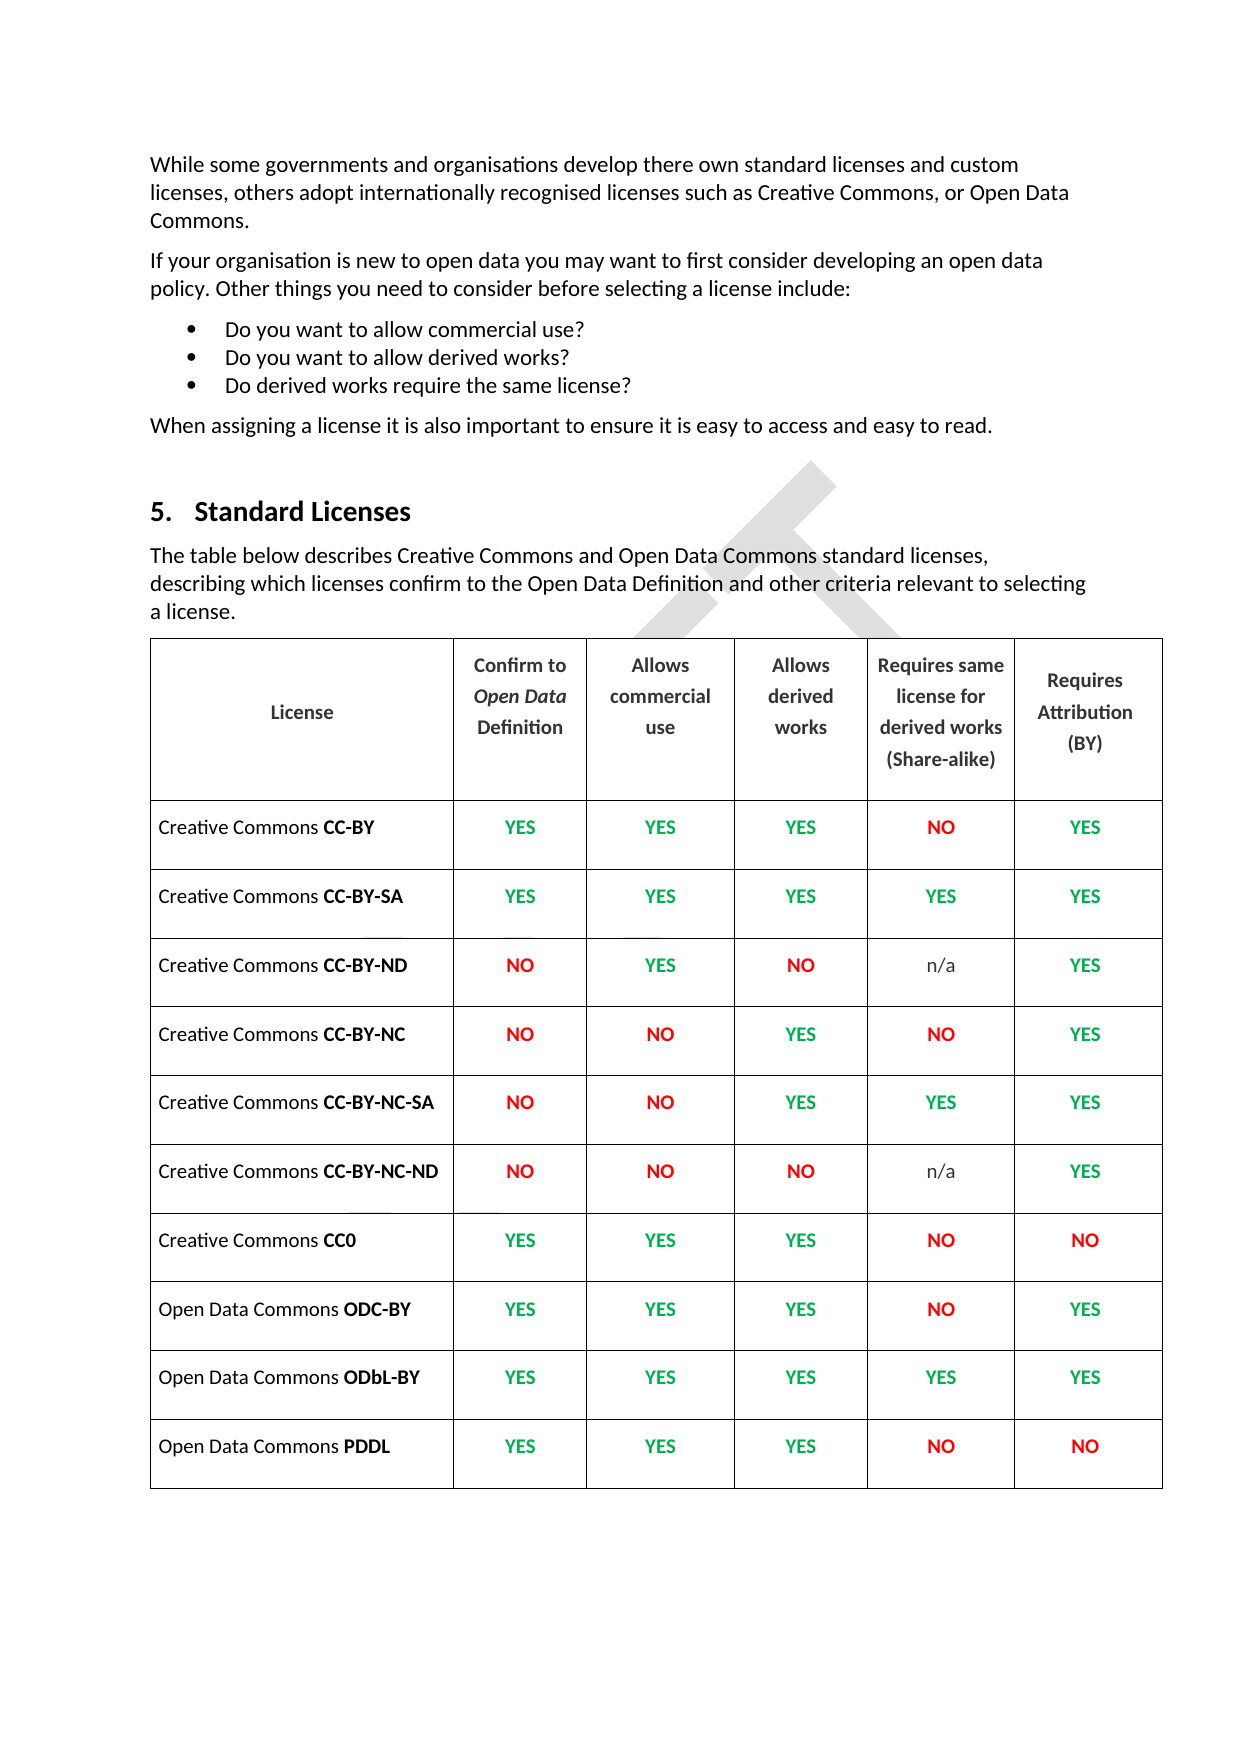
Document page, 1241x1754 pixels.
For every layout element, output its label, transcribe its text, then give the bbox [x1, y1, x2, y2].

table_cell NO [1015, 1420, 1162, 1487]
table_cell YES [587, 870, 734, 937]
table_header Requires Attribution (BY) [1015, 639, 1162, 800]
table_cell YES [587, 939, 734, 1006]
table_cell Open Data Commons PDDL [151, 1420, 453, 1487]
table_cell NO [868, 1420, 1014, 1487]
table_header Confirm to Open Data Definition [454, 639, 586, 800]
table_cell NO [587, 1145, 734, 1212]
table_cell YES [868, 1351, 1014, 1419]
table_cell YES [1015, 1351, 1162, 1419]
table_cell NO [735, 1145, 867, 1212]
table_cell YES [735, 1351, 867, 1419]
text When assigning a license it is also important to ensure it is easy to access and easy to read. [150, 412, 1090, 440]
table_cell YES [454, 801, 586, 869]
table_cell Open Data Commons ODC-BY [151, 1282, 453, 1350]
table_cell NO [454, 939, 586, 1006]
table_cell YES [735, 1007, 867, 1075]
table_cell YES [735, 870, 867, 937]
table_cell YES [1015, 1282, 1162, 1350]
table_cell NO [735, 939, 867, 1006]
table_cell YES [454, 1420, 586, 1487]
table_cell YES [587, 1282, 734, 1350]
table_cell YES [454, 1282, 586, 1350]
table_cell YES [587, 1351, 734, 1419]
table_cell YES [735, 801, 867, 869]
table_cell NO [868, 1214, 1014, 1281]
table_cell YES [587, 1214, 734, 1281]
table_cell YES [735, 1214, 867, 1281]
table_cell Creative Commons CC0 [151, 1214, 453, 1281]
table_cell YES [454, 870, 586, 937]
table_cell n/a [868, 1145, 1014, 1212]
table_cell NO [587, 1076, 734, 1144]
table_cell NO [454, 1145, 586, 1212]
table_cell YES [1015, 1007, 1162, 1075]
table_cell Open Data Commons ODbL-BY [151, 1351, 453, 1419]
table_cell YES [587, 1420, 734, 1487]
table_cell YES [735, 1076, 867, 1144]
text While some governments and organisations develop there own standard licenses and custom licenses, others adopt internationally recognised licenses such as Creative Commons, or Open Data Commons. [150, 150, 1090, 234]
table_cell YES [1015, 939, 1162, 1006]
table_cell Creative Commons CC-BY [151, 801, 453, 869]
list Standard Licenses [150, 493, 1090, 528]
table_cell YES [454, 1351, 586, 1419]
table_cell n/a [868, 939, 1014, 1006]
table_cell NO [868, 1282, 1014, 1350]
table_header Allows commercial use [587, 639, 734, 800]
table_cell YES [454, 1214, 586, 1281]
table_cell NO [868, 801, 1014, 869]
table_header License [151, 639, 453, 800]
list Do you want to allow derived works? [187, 343, 1090, 371]
table_cell Creative Commons CC-BY-NC [151, 1007, 453, 1075]
text The table below describes Creative Commons and Open Data Commons standard licenses, describing which licenses confirm to the Open Data Definition and other criteria relevant to selecting a license. [150, 541, 1090, 625]
table_cell Creative Commons CC-BY-NC-ND [151, 1145, 453, 1212]
table_cell YES [1015, 1076, 1162, 1144]
table_cell YES [735, 1420, 867, 1487]
table_cell YES [868, 870, 1014, 937]
table_cell NO [454, 1007, 586, 1075]
table_cell NO [868, 1007, 1014, 1075]
table_cell YES [735, 1282, 867, 1350]
table_cell YES [868, 1076, 1014, 1144]
table_cell YES [1015, 870, 1162, 937]
list Do derived works require the same license? [187, 371, 1090, 399]
table_cell NO [1015, 1214, 1162, 1281]
table_cell YES [1015, 1145, 1162, 1212]
table_cell Creative Commons CC-BY-ND [151, 939, 453, 1006]
table_cell NO [454, 1076, 586, 1144]
table_cell YES [587, 801, 734, 869]
table_cell YES [1015, 801, 1162, 869]
table_cell Creative Commons CC-BY-NC-SA [151, 1076, 453, 1144]
table_header Requires same license for derived works (Share-alike) [868, 639, 1014, 800]
table_cell NO [587, 1007, 734, 1075]
list Do you want to allow commercial use? [187, 315, 1090, 343]
text If your organisation is new to open data you may want to first consider developing an open data policy. Other things you need to consider before selecting a license include: [150, 247, 1090, 303]
table_cell Creative Commons CC-BY-SA [151, 870, 453, 937]
table_header Allows derived works [735, 639, 867, 800]
